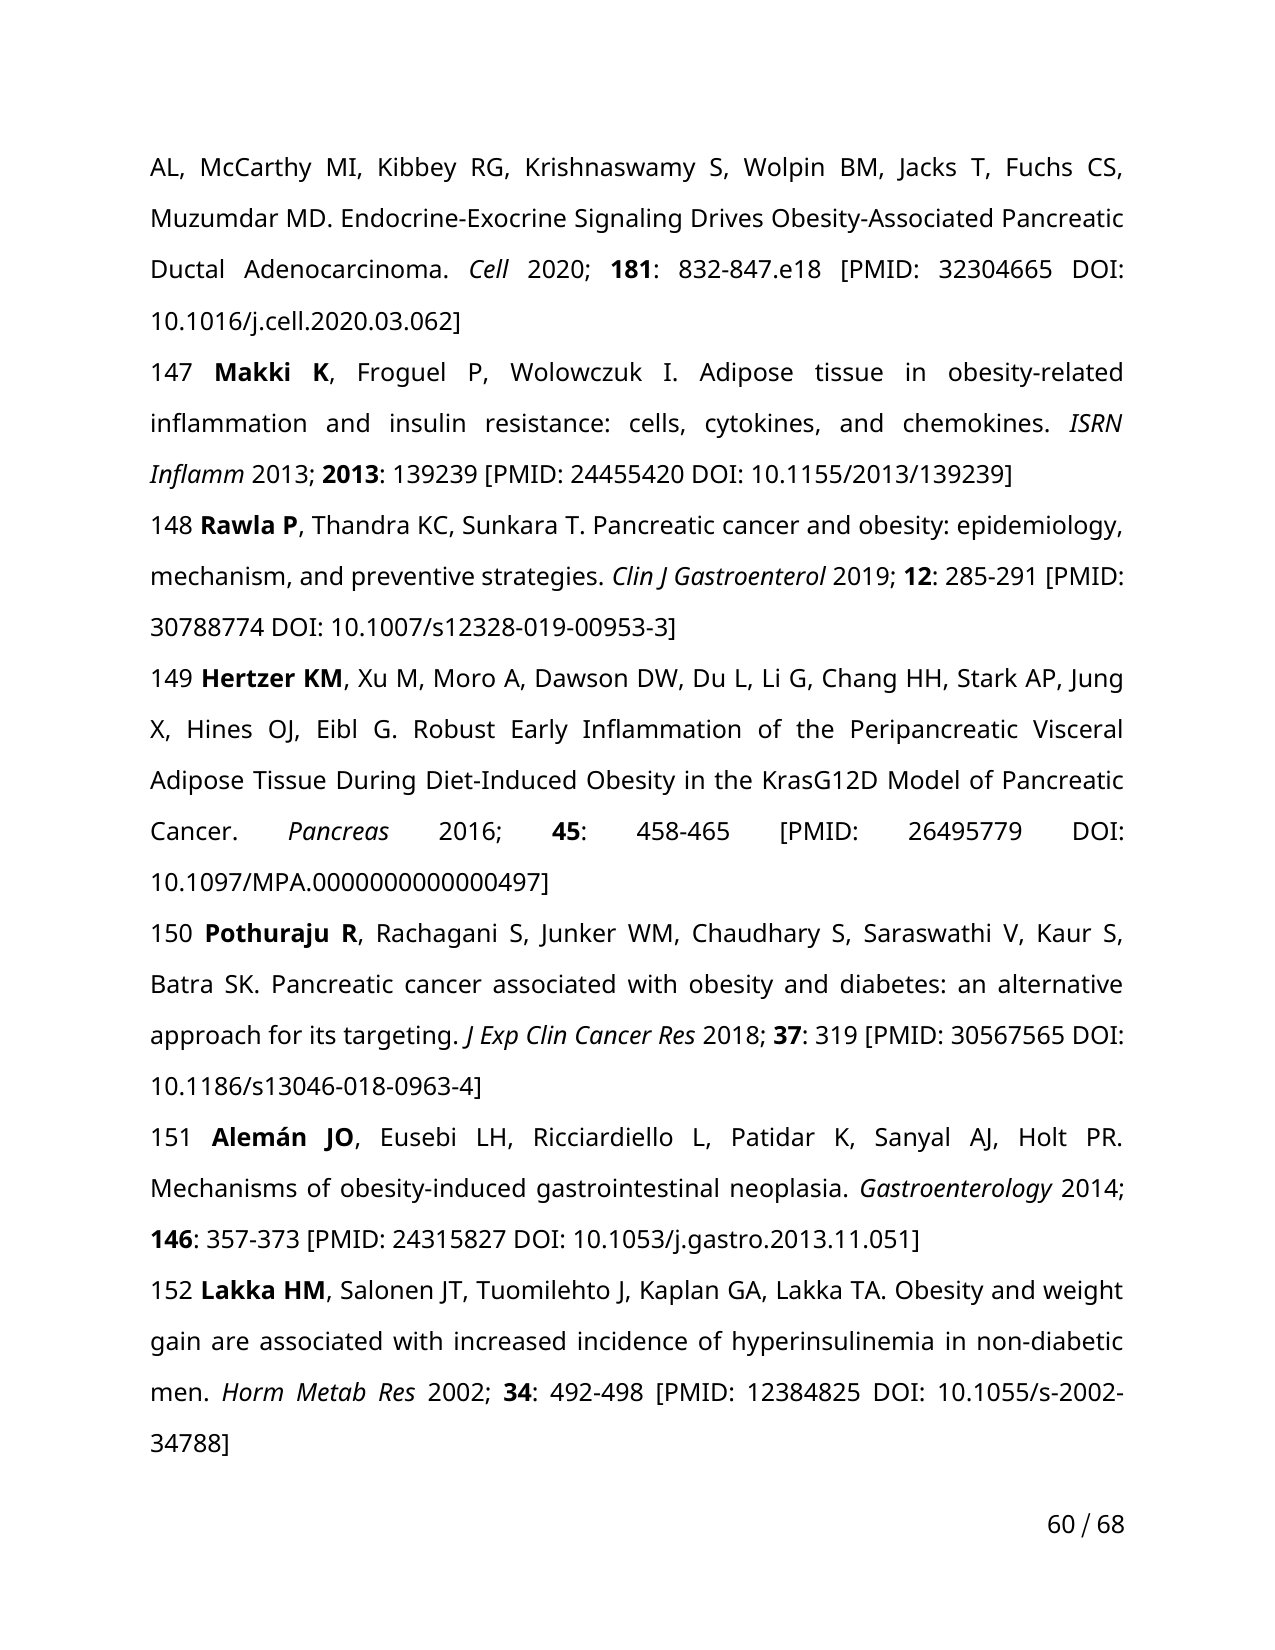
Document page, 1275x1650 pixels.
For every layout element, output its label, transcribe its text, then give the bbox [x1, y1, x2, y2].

text 152 Lakka HM, Salonen JT, Tuomilehto J, Kaplan GA, Lakka TA. Obesity and weight gain are associated with increased incidence of hyperinsulinemia in non-diabetic men. Horm Metab Res 2002; 34: 492-498 [PMID: 12384825 DOI: 10.1055/s-2002-34788] [150, 1273, 1125, 1460]
text 151 Alemán JO, Eusebi LH, Ricciardiello L, Patidar K, Sanyal AJ, Holt PR. Mechanisms of obesity-induced gastrointestinal neoplasia. Gastroenterology 2014; 146: 357-373 [PMID: 24315827 DOI: 10.1053/j.gastro.2013.11.051] [150, 1120, 1125, 1256]
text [150, 150, 1125, 337]
text 149 Hertzer KM, Xu M, Moro A, Dawson DW, Du L, Li G, Chang HH, Stark AP, Jung X, Hines OJ, Eibl G. Robust Early Inflammation of the Peripancreatic Visceral Adipose Tissue During Diet-Induced Obesity in the KrasG12D Model of Pancreatic Cancer. Pancreas 2016; 45: 458-465 [PMID: 26495779 DOI: 10.1097/MPA.0000000000000497] [150, 660, 1125, 899]
text 147 Makki K, Froguel P, Wolowczuk I. Adipose tissue in obesity-related inflammation and insulin resistance: cells, cytokines, and chemokines. ISRN Inflamm 2013; 2013: 139239 [PMID: 24455420 DOI: 10.1155/2013/139239] [150, 354, 1125, 490]
text 148 Rawla P, Thandra KC, Sunkara T. Pancreatic cancer and obesity: epidemiology, mechanism, and preventive strategies. Clin J Gastroenterol 2019; 12: 285-291 [PMID: 30788774 DOI: 10.1007/s12328-019-00953-3] [150, 507, 1125, 643]
text 150 Pothuraju R, Rachagani S, Junker WM, Chaudhary S, Saraswathi V, Kaur S, Batra SK. Pancreatic cancer associated with obesity and diabetes: an alternative approach for its targeting. J Exp Clin Cancer Res 2018; 37: 319 [PMID: 30567565 DOI: 10.1186/s13046-018-0963-4] [150, 916, 1125, 1103]
